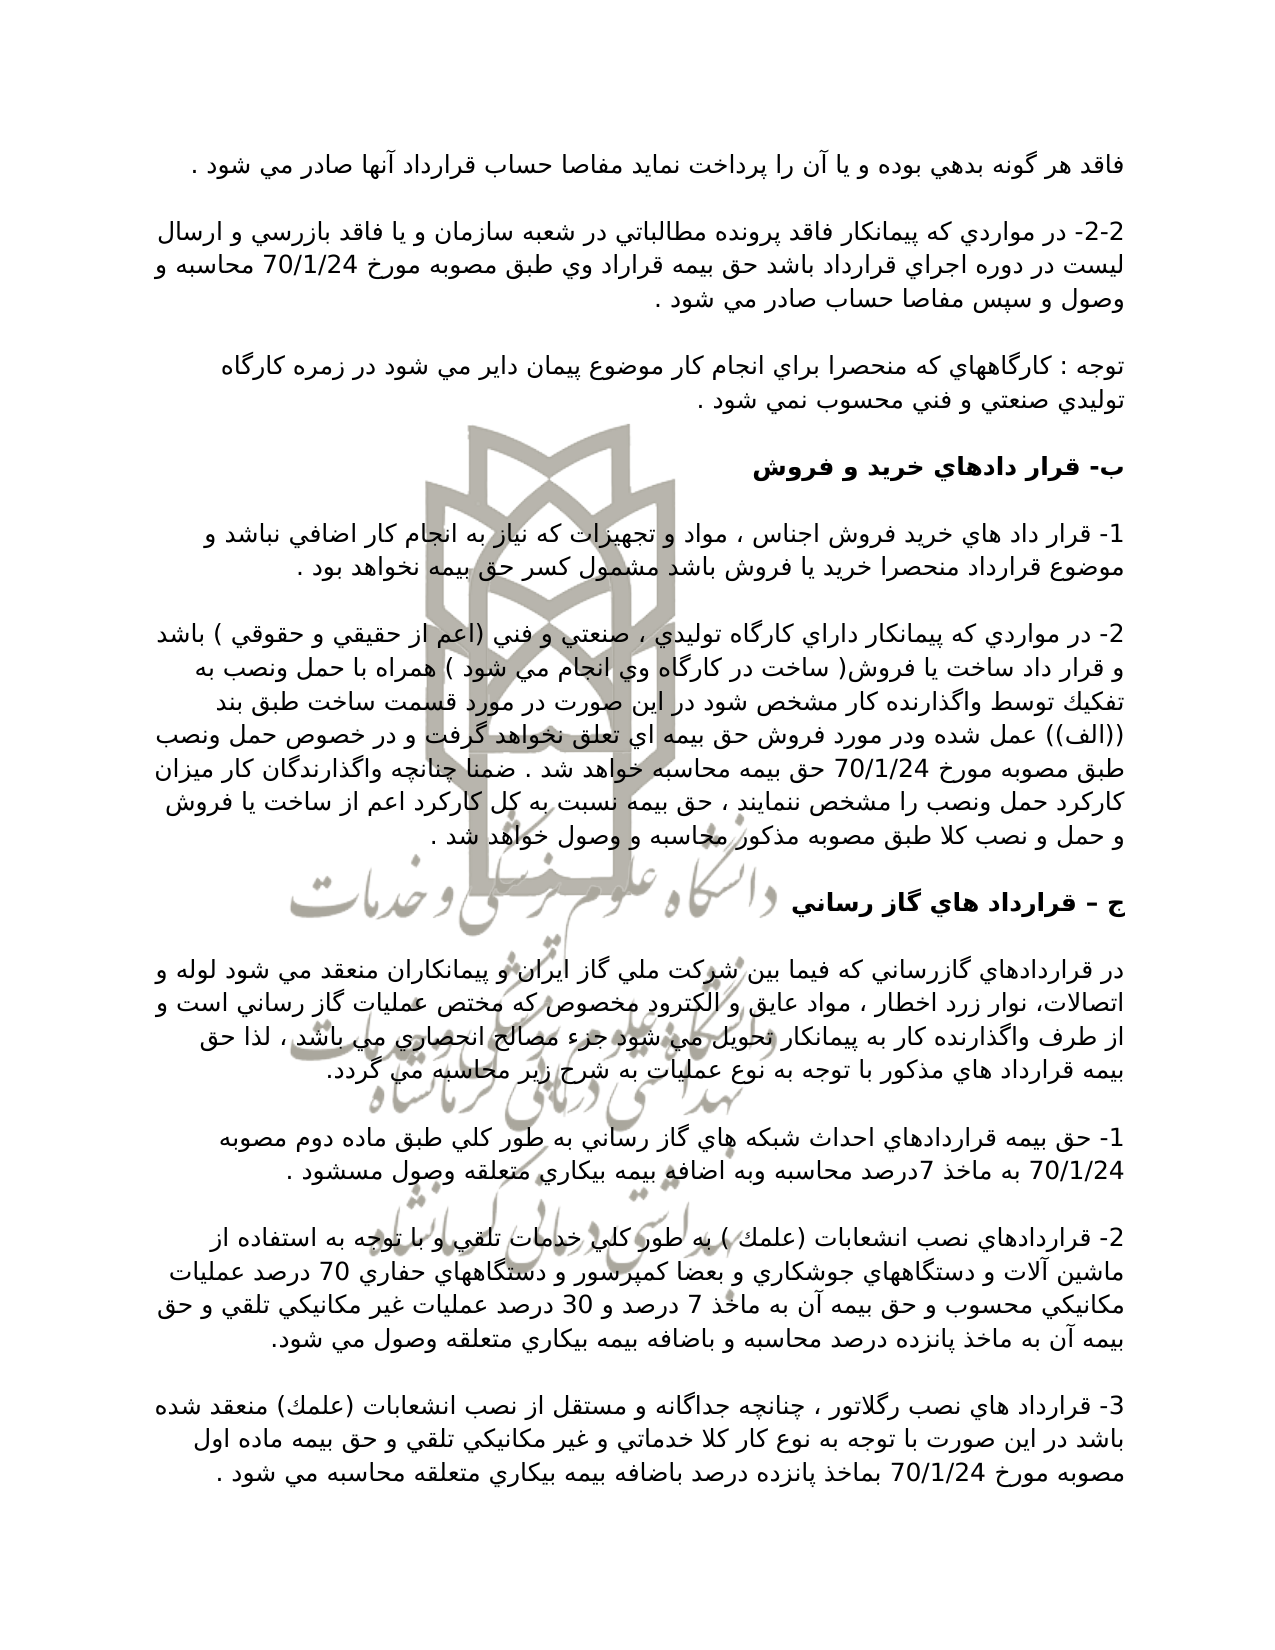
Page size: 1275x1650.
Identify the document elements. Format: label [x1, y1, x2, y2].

text [150, 150, 1125, 1487]
